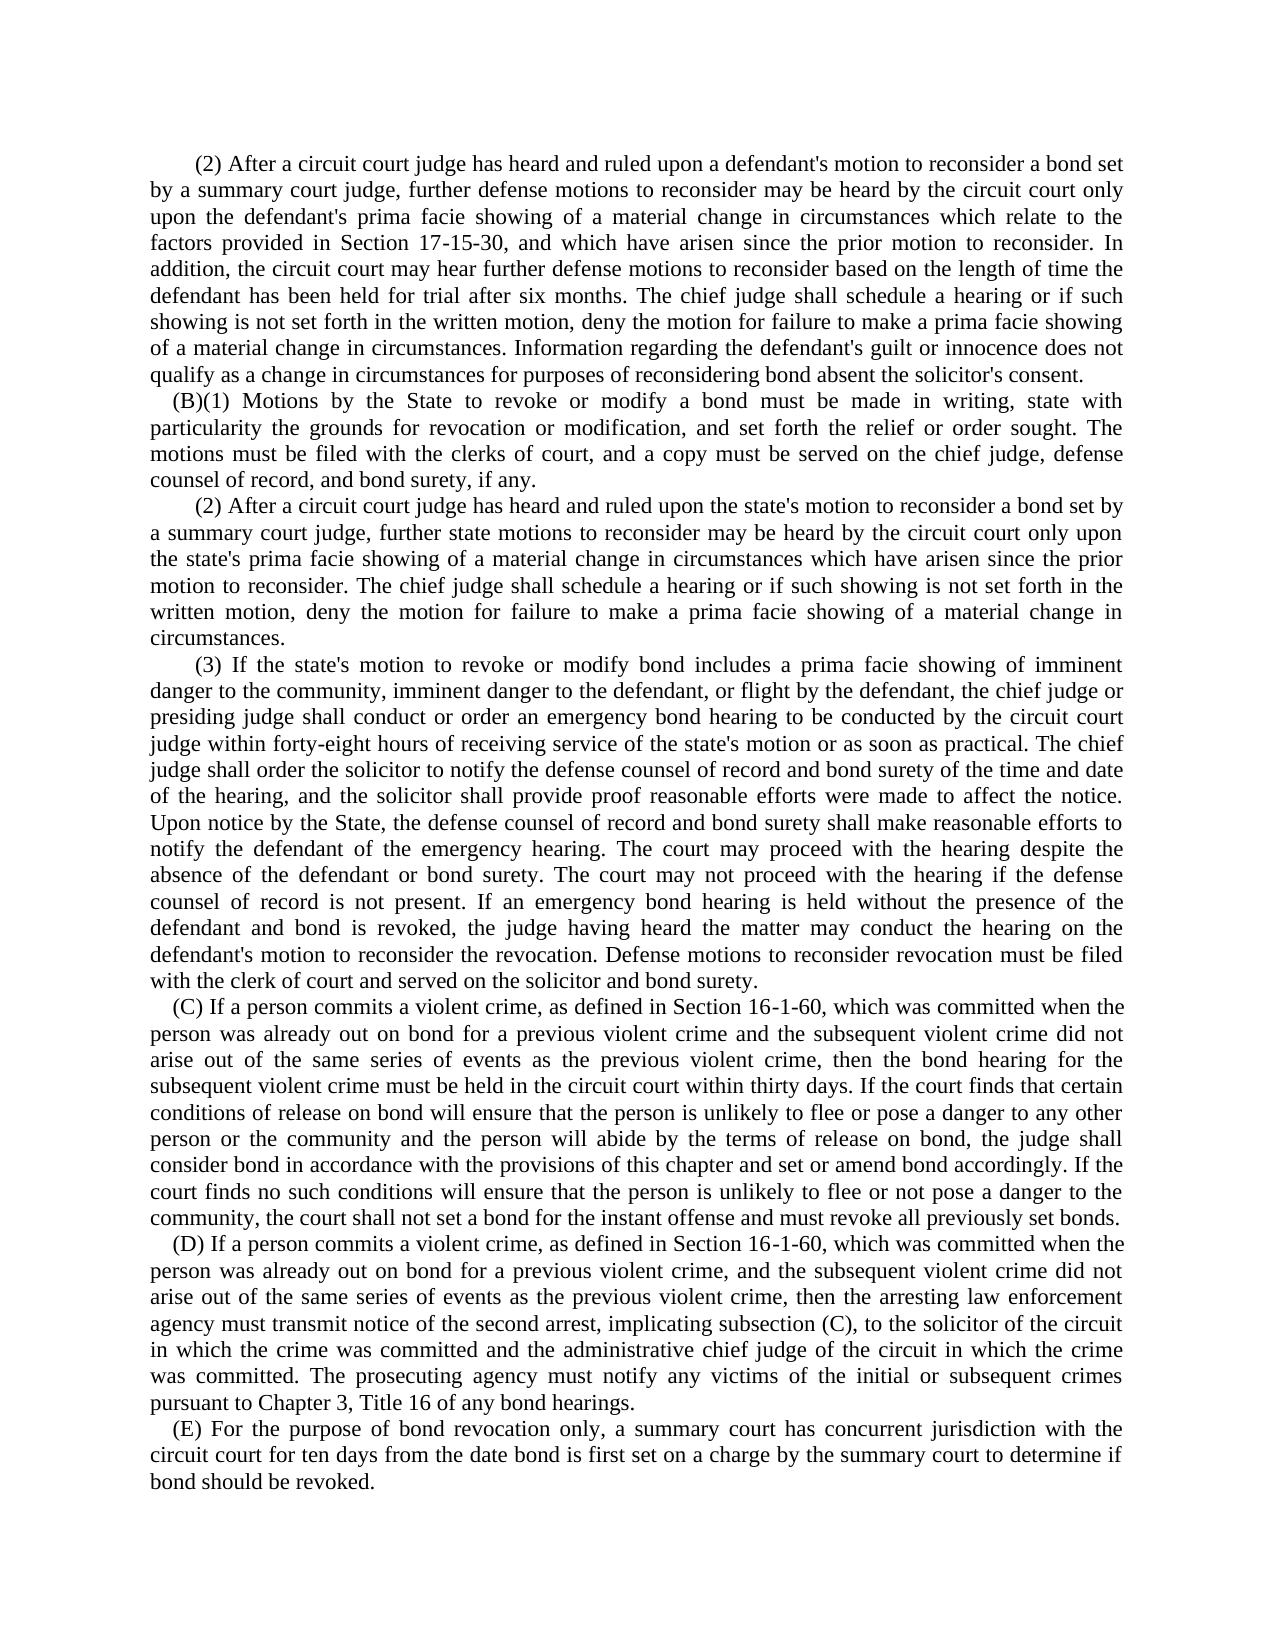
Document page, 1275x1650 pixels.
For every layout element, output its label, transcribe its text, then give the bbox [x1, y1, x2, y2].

text (B)(1) Motions by the State to revoke or modify a bond must be made in writing, state with particularity the grounds for revocation or modification, and set forth the relief or order sought. The motions must be filed with the clerks of court, and a copy must be served on the chief judge, defense counsel of record, and bond surety, if any. [150, 387, 1125, 493]
text (C) If a person commits a violent crime, as defined in Section 16-1-60, which was committed when the person was already out on bond for a previous violent crime and the subsequent violent crime did not arise out of the same series of events as the previous violent crime, then the bond hearing for the subsequent violent crime must be held in the circuit court within thirty days. If the court finds that certain conditions of release on bond will ensure that the person is unlikely to flee or pose a danger to any other person or the community and the person will abide by the terms of release on bond, the judge shall consider bond in accordance with the provisions of this chapter and set or amend bond accordingly. If the court finds no such conditions will ensure that the person is unlikely to flee or not pose a danger to the community, the court shall not set a bond for the instant offense and must revoke all previously set bonds. [150, 993, 1125, 1231]
text (3) If the state's motion to revoke or modify bond includes a prima facie showing of imminent danger to the community, imminent danger to the defendant, or flight by the defendant, the chief judge or presiding judge shall conduct or order an emergency bond hearing to be conducted by the circuit court judge within forty-eight hours of receiving service of the state's motion or as soon as practical. The chief judge shall order the solicitor to notify the defense counsel of record and bond surety of the time and date of the hearing, and the solicitor shall provide proof reasonable efforts were made to affect the notice. Upon notice by the State, the defense counsel of record and bond surety shall make reasonable efforts to notify the defendant of the emergency hearing. The court may proceed with the hearing despite the absence of the defendant or bond surety. The court may not proceed with the hearing if the defense counsel of record is not present. If an emergency bond hearing is held without the presence of the defendant and bond is revoked, the judge having heard the matter may conduct the hearing on the defendant's motion to reconsider the revocation. Defense motions to reconsider revocation must be filed with the clerk of court and served on the solicitor and bond surety. [150, 651, 1125, 993]
text (E) For the purpose of bond revocation only, a summary court has concurrent jurisdiction with the circuit court for ten days from the date bond is first set on a charge by the summary court to determine if bond should be revoked. [150, 1415, 1125, 1494]
text (2) After a circuit court judge has heard and ruled upon a defendant's motion to reconsider a bond set by a summary court judge, further defense motions to reconsider may be heard by the circuit court only upon the defendant's prima facie showing of a material change in circumstances which relate to the factors provided in Section 17-15-30, and which have arisen since the prior motion to reconsider. In addition, the circuit court may hear further defense motions to reconsider based on the length of time the defendant has been held for trial after six months. The chief judge shall schedule a hearing or if such showing is not set forth in the written motion, deny the motion for failure to make a prima facie showing of a material change in circumstances. Information regarding the defendant's guilt or innocence does not qualify as a change in circumstances for purposes of reconsidering bond absent the solicitor's consent. [150, 150, 1125, 387]
text (2) After a circuit court judge has heard and ruled upon the state's motion to reconsider a bond set by a summary court judge, further state motions to reconsider may be heard by the circuit court only upon the state's prima facie showing of a material change in circumstances which have arisen since the prior motion to reconsider. The chief judge shall schedule a hearing or if such showing is not set forth in the written motion, deny the motion for failure to make a prima facie showing of a material change in circumstances. [150, 493, 1125, 651]
text (D) If a person commits a violent crime, as defined in Section 16-1-60, which was committed when the person was already out on bond for a previous violent crime, and the subsequent violent crime did not arise out of the same series of events as the previous violent crime, then the arresting law enforcement agency must transmit notice of the second arrest, implicating subsection (C), to the solicitor of the circuit in which the crime was committed and the administrative chief judge of the circuit in which the crime was committed. The prosecuting agency must notify any victims of the initial or subsequent crimes pursuant to Chapter 3, Title 16 of any bond hearings. [150, 1231, 1125, 1415]
